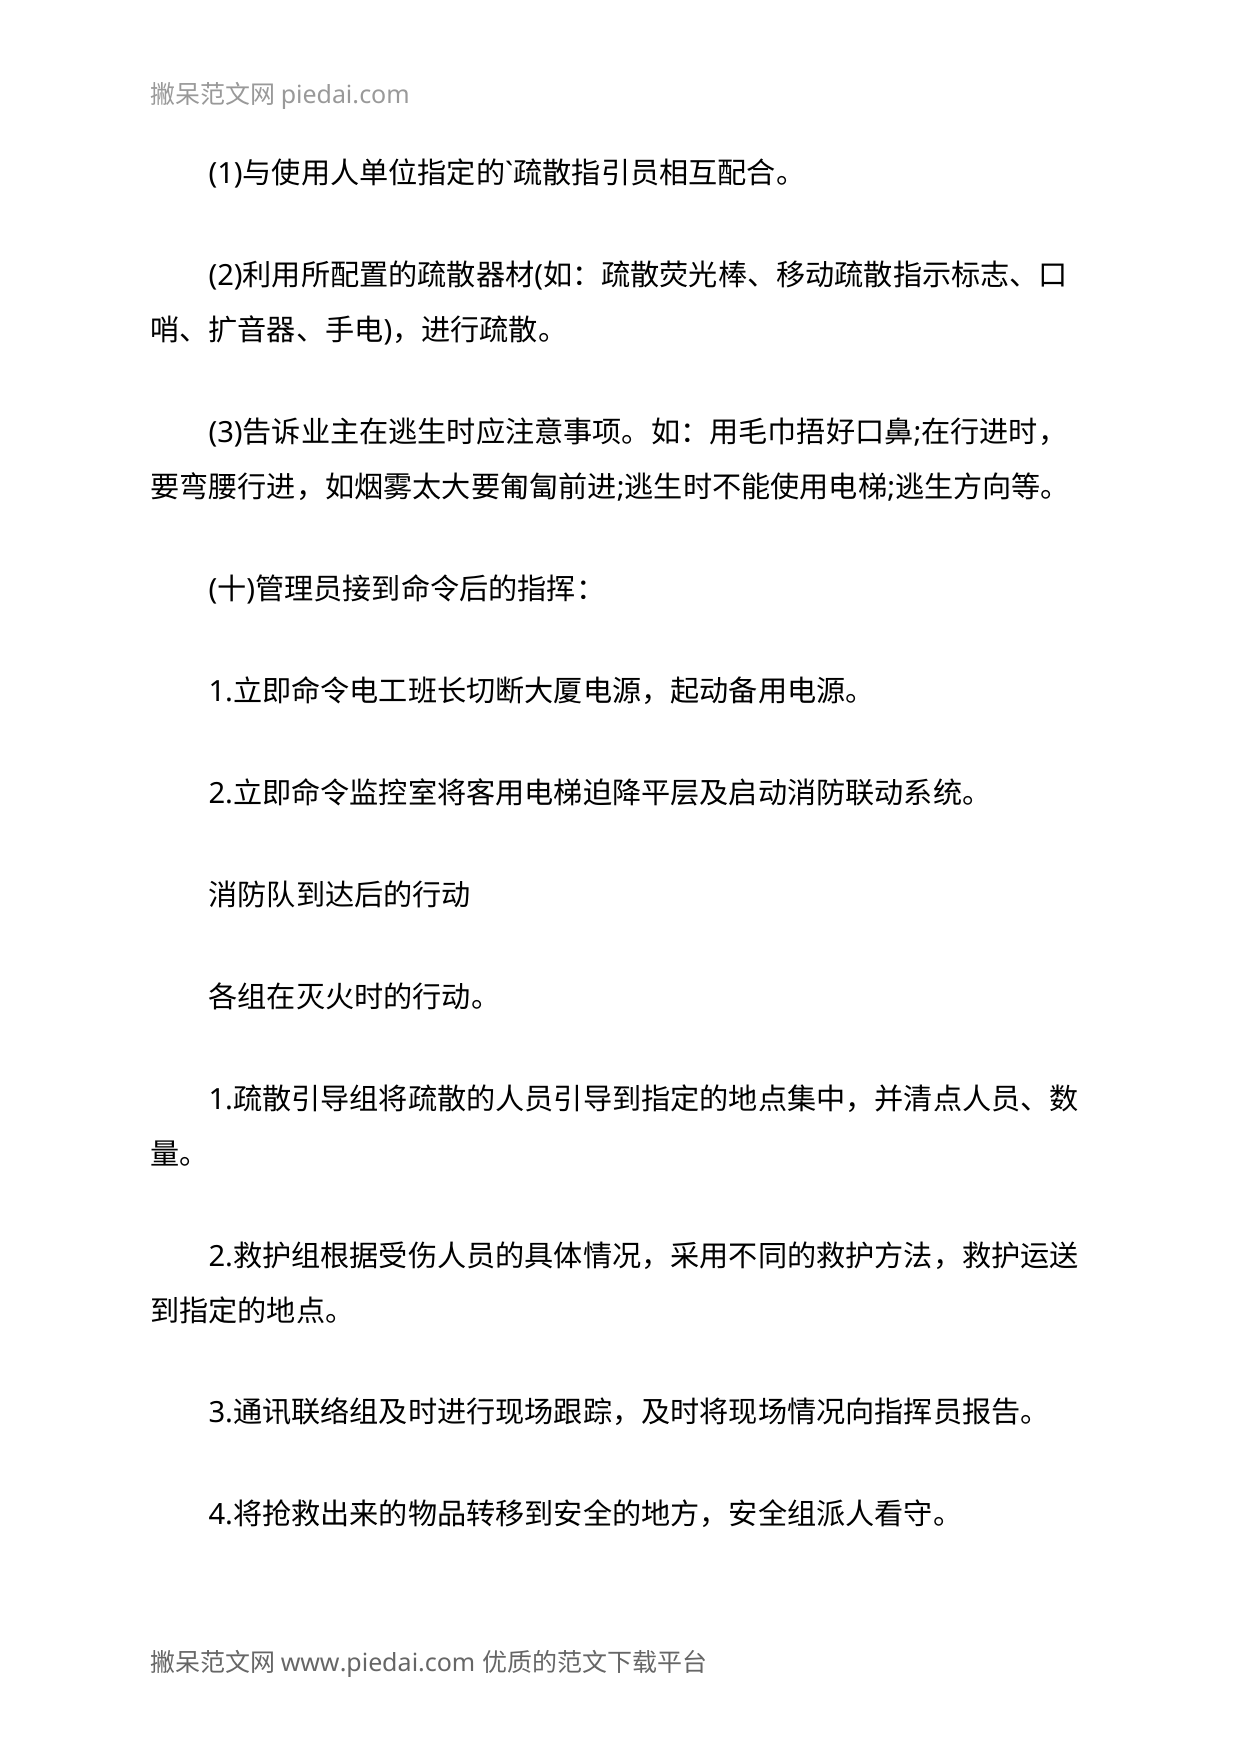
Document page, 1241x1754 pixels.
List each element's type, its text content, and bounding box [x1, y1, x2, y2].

text 消防队到达后的行动 [150, 872, 1090, 914]
text 1.立即命令电工班长切断大厦电源，起动备用电源。 [150, 668, 1090, 710]
text (2)利用所配置的疏散器材(如：疏散荧光棒、移动疏散指示标志、口哨、扩音器、手电)，进行疏散。 [150, 252, 1090, 349]
text 2.立即命令监控室将客用电梯迫降平层及启动消防联动系统。 [150, 770, 1090, 812]
text (1)与使用人单位指定的`疏散指引员相互配合。 [150, 150, 1090, 192]
text 4.将抢救出来的物品转移到安全的地方，安全组派人看守。 [150, 1491, 1090, 1533]
text (十)管理员接到命令后的指挥： [150, 566, 1090, 608]
text 1.疏散引导组将疏散的人员引导到指定的地点集中，并清点人员、数量。 [150, 1075, 1090, 1173]
text 各组在灭火时的行动。 [150, 974, 1090, 1016]
text (3)告诉业主在逃生时应注意事项。如：用毛巾捂好口鼻;在行进时，要弯腰行进，如烟雾太大要匍匐前进;逃生时不能使用电梯;逃生方向等。 [150, 409, 1090, 506]
text 2.救护组根据受伤人员的具体情况，采用不同的救护方法，救护运送到指定的地点。 [150, 1232, 1090, 1329]
text 3.通讯联络组及时进行现场跟踪，及时将现场情况向指挥员报告。 [150, 1389, 1090, 1431]
